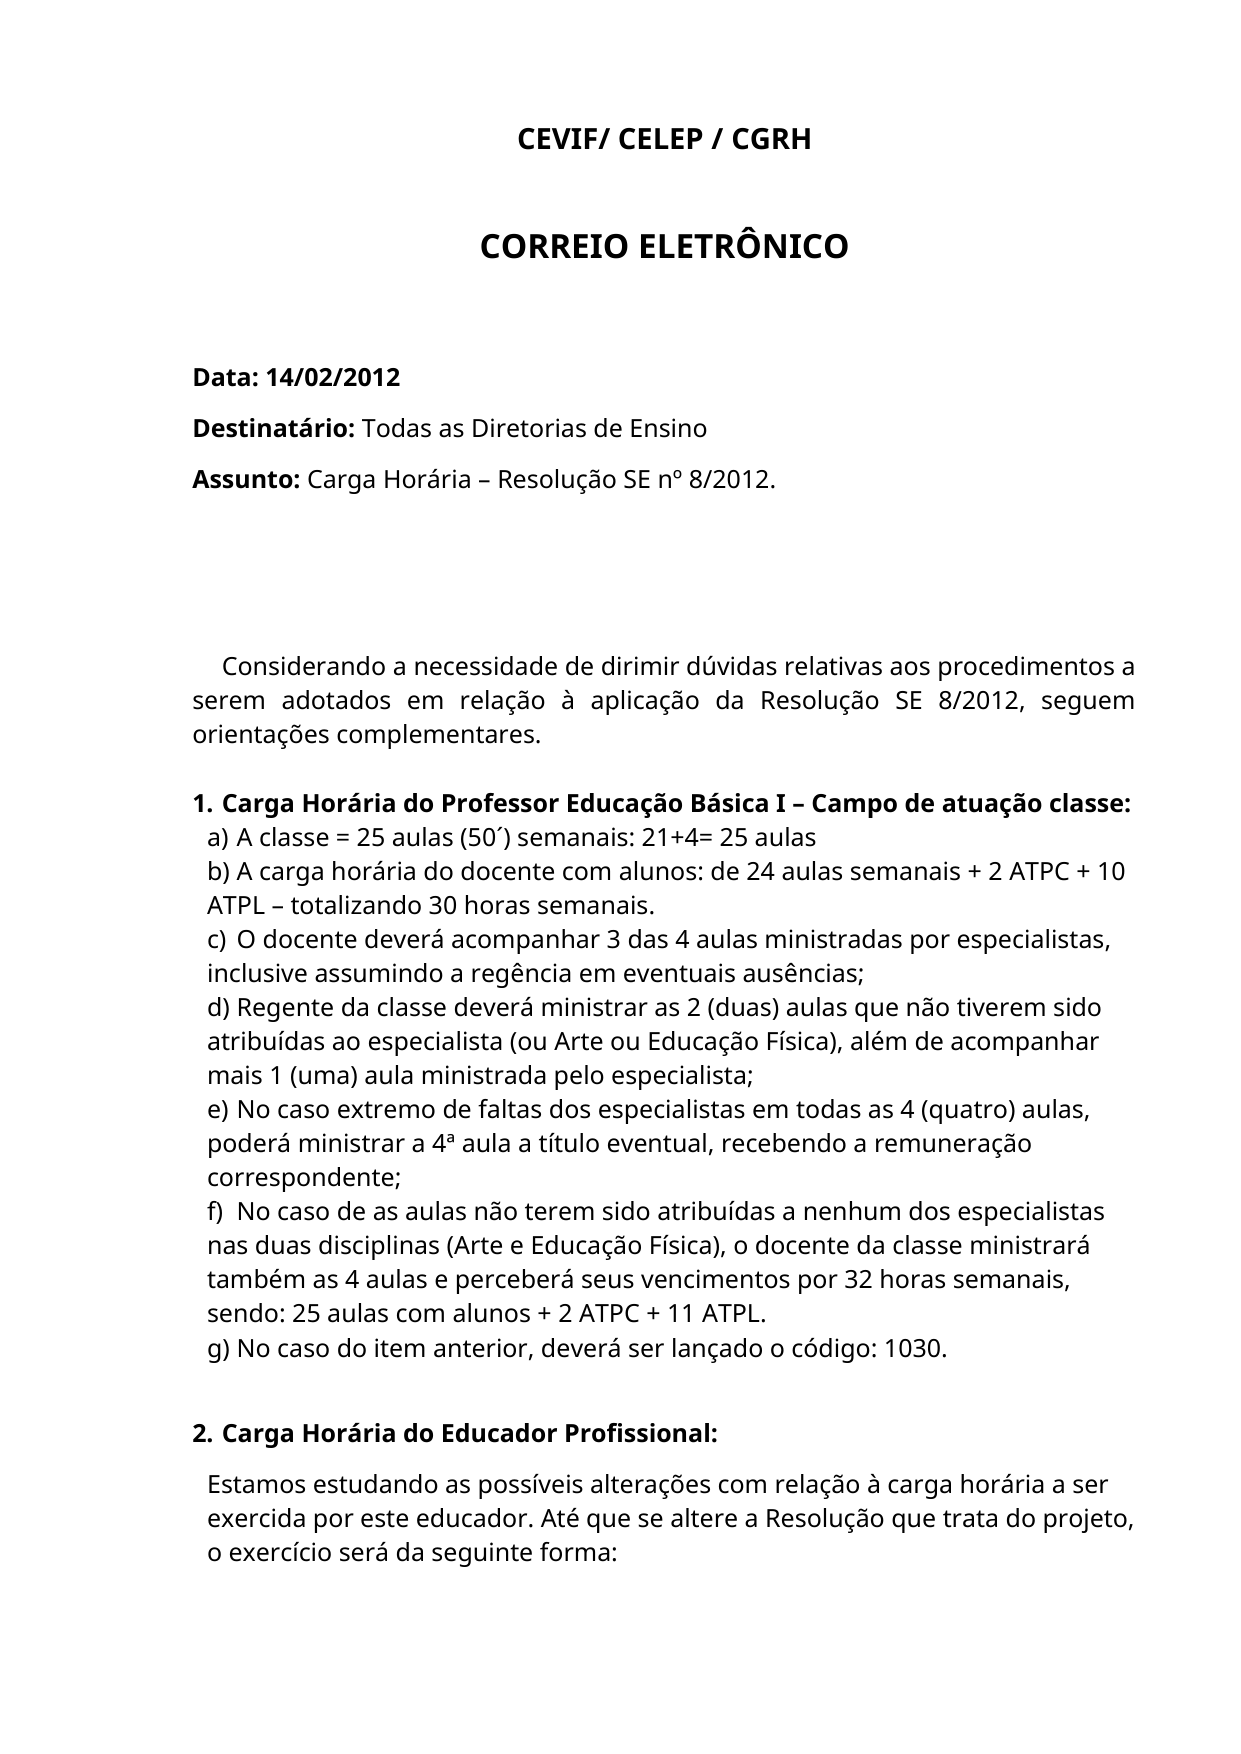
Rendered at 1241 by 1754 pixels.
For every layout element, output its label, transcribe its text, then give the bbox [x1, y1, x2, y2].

list No caso de as aulas não terem sido atribuídas a nenhum dos especialistas nas duas disciplinas (Arte e Educação Física), o docente da classe ministrará também as 4 aulas e perceberá seus vencimentos por 32 horas semanais, sendo: 25 aulas com alunos + 2 ATPC + 11 ATPL. [207, 1194, 1137, 1330]
list No caso extremo de faltas dos especialistas em todas as 4 (quatro) aulas, poderá ministrar a 4ª aula a título eventual, recebendo a remuneração correspondente; [207, 1092, 1137, 1194]
text CEVIF/ CELEP / CGRH [192, 118, 1137, 158]
list Regente da classe deverá ministrar as 2 (duas) aulas que não tiverem sido atribuídas ao especialista (ou Arte ou Educação Física), além de acompanhar mais 1 (uma) aula ministrada pelo especialista; [207, 989, 1137, 1092]
list A carga horária do docente com alunos: de 24 aulas semanais + 2 ATPC + 10 ATPL – totalizando 30 horas semanais. [207, 853, 1137, 921]
list Carga Horária do Professor Educação Básica I – Campo de atuação classe: [192, 785, 1137, 819]
list Carga Horária do Educador Profissional: [192, 1415, 1137, 1449]
text Considerando a necessidade de dirimir dúvidas relativas aos procedimentos a serem adotados em relação à aplicação da Resolução SE 8/2012, seguem orientações complementares. [192, 649, 1137, 751]
list A classe = 25 aulas (50´) semanais: 21+4= 25 aulas [207, 819, 1137, 853]
text Data: 14/02/2012 [192, 359, 1137, 394]
text CORREIO ELETRÔNICO [192, 223, 1137, 269]
text Destinatário: Todas as Diretorias de Ensino [192, 411, 1137, 445]
list O docente deverá acompanhar 3 das 4 aulas ministradas por especialistas, inclusive assumindo a regência em eventuais ausências; [207, 921, 1137, 989]
text Assunto: Carga Horária – Resolução SE nº 8/2012. [192, 462, 1137, 496]
list No caso do item anterior, deverá ser lançado o código: 1030. [207, 1330, 1137, 1364]
list Estamos estudando as possíveis alterações com relação à carga horária a ser exercida por este educador. Até que se altere a Resolução que trata do projeto, o exercício será da seguinte forma: [207, 1466, 1137, 1568]
